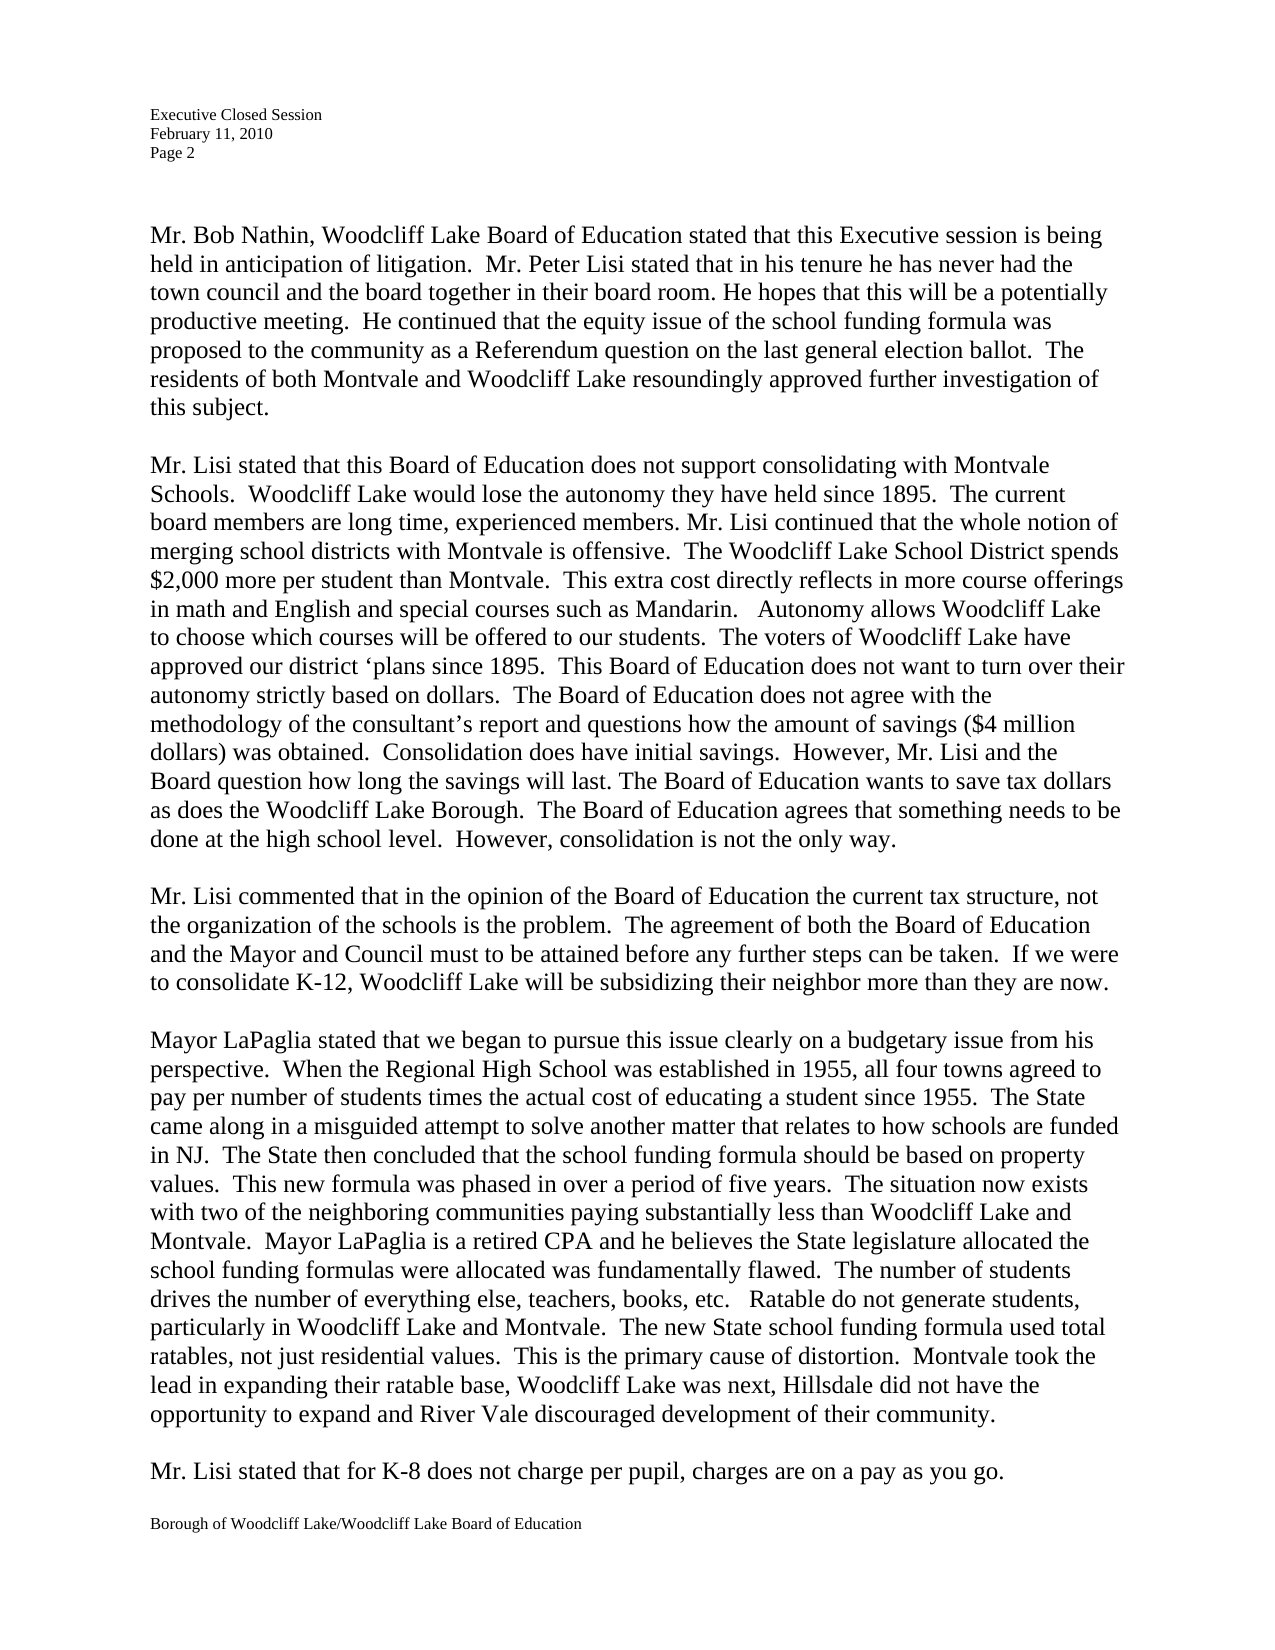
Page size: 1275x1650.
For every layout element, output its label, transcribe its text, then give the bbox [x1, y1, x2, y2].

text Mr. Lisi commented that in the opinion of the Board of Education the current tax structure, not the organization of the schools is the problem. The agreement of both the Board of Education and the Mayor and Council must to be attained before any further steps can be taken. If we were to consolidate K-12, Woodcliff Lake will be subsidizing their neighbor more than they are now. [150, 881, 1125, 996]
text Mr. Bob Nathin, Woodcliff Lake Board of Education stated that this Executive session is being held in anticipation of litigation. Mr. Peter Lisi stated that in his tenure he has never had the town council and the board together in their board room. He hopes that this will be a potentially productive meeting. He continued that the equity issue of the school funding formula was proposed to the community as a Referendum question on the last general election ballot. The residents of both Montvale and Woodcliff Lake resoundingly approved further investigation of this subject. [150, 220, 1125, 421]
text Mayor LaPaglia stated that we began to pursue this issue clearly on a budgetary issue from his perspective. When the Regional High School was established in 1955, all four towns agreed to pay per number of students times the actual cost of educating a student since 1955. The State came along in a misguided attempt to solve another matter that relates to how schools are funded in NJ. The State then concluded that the school funding formula should be based on property values. This new formula was phased in over a period of five years. The situation now exists with two of the neighboring communities paying substantially less than Woodcliff Lake and Montvale. Mayor LaPaglia is a retired CPA and he believes the State legislature allocated the school funding formulas were allocated was fundamentally flawed. The number of students drives the number of everything else, teachers, books, etc. Ratable do not generate students, particularly in Woodcliff Lake and Montvale. The new State school funding formula used total ratables, not just residential values. This is the primary cause of distortion. Montvale took the lead in expanding their ratable base, Woodcliff Lake was next, Hillsdale did not have the opportunity to expand and River Vale discouraged development of their community. [150, 1025, 1125, 1427]
text February 11, 2010 [150, 124, 1125, 143]
text Page 2 [150, 143, 1125, 162]
text Borough of Woodcliff Lake/Woodcliff Lake Board of Education [150, 1514, 1125, 1533]
text Mr. Lisi stated that this Board of Education does not support consolidating with Montvale Schools. Woodcliff Lake would lose the autonomy they have held since 1895. The current board members are long time, experienced members. Mr. Lisi continued that the whole notion of merging school districts with Montvale is offensive. The Woodcliff Lake School District spends $2,000 more per student than Montvale. This extra cost directly reflects in more course offerings in math and English and special courses such as Mandarin. Autonomy allows Woodcliff Lake to choose which courses will be offered to our students. The voters of Woodcliff Lake have approved our district ‘plans since 1895. This Board of Education does not want to turn over their autonomy strictly based on dollars. The Board of Education does not agree with the methodology of the consultant’s report and questions how the amount of savings ($4 million dollars) was obtained. Consolidation does have initial savings. However, Mr. Lisi and the Board question how long the savings will last. The Board of Education wants to save tax dollars as does the Woodcliff Lake Borough. The Board of Education agrees that something needs to be done at the high school level. However, consolidation is not the only way. [150, 450, 1125, 852]
text Mr. Lisi stated that for K-8 does not charge per pupil, charges are on a pay as you go. [150, 1456, 1125, 1485]
text Executive Closed Session [150, 105, 1125, 124]
